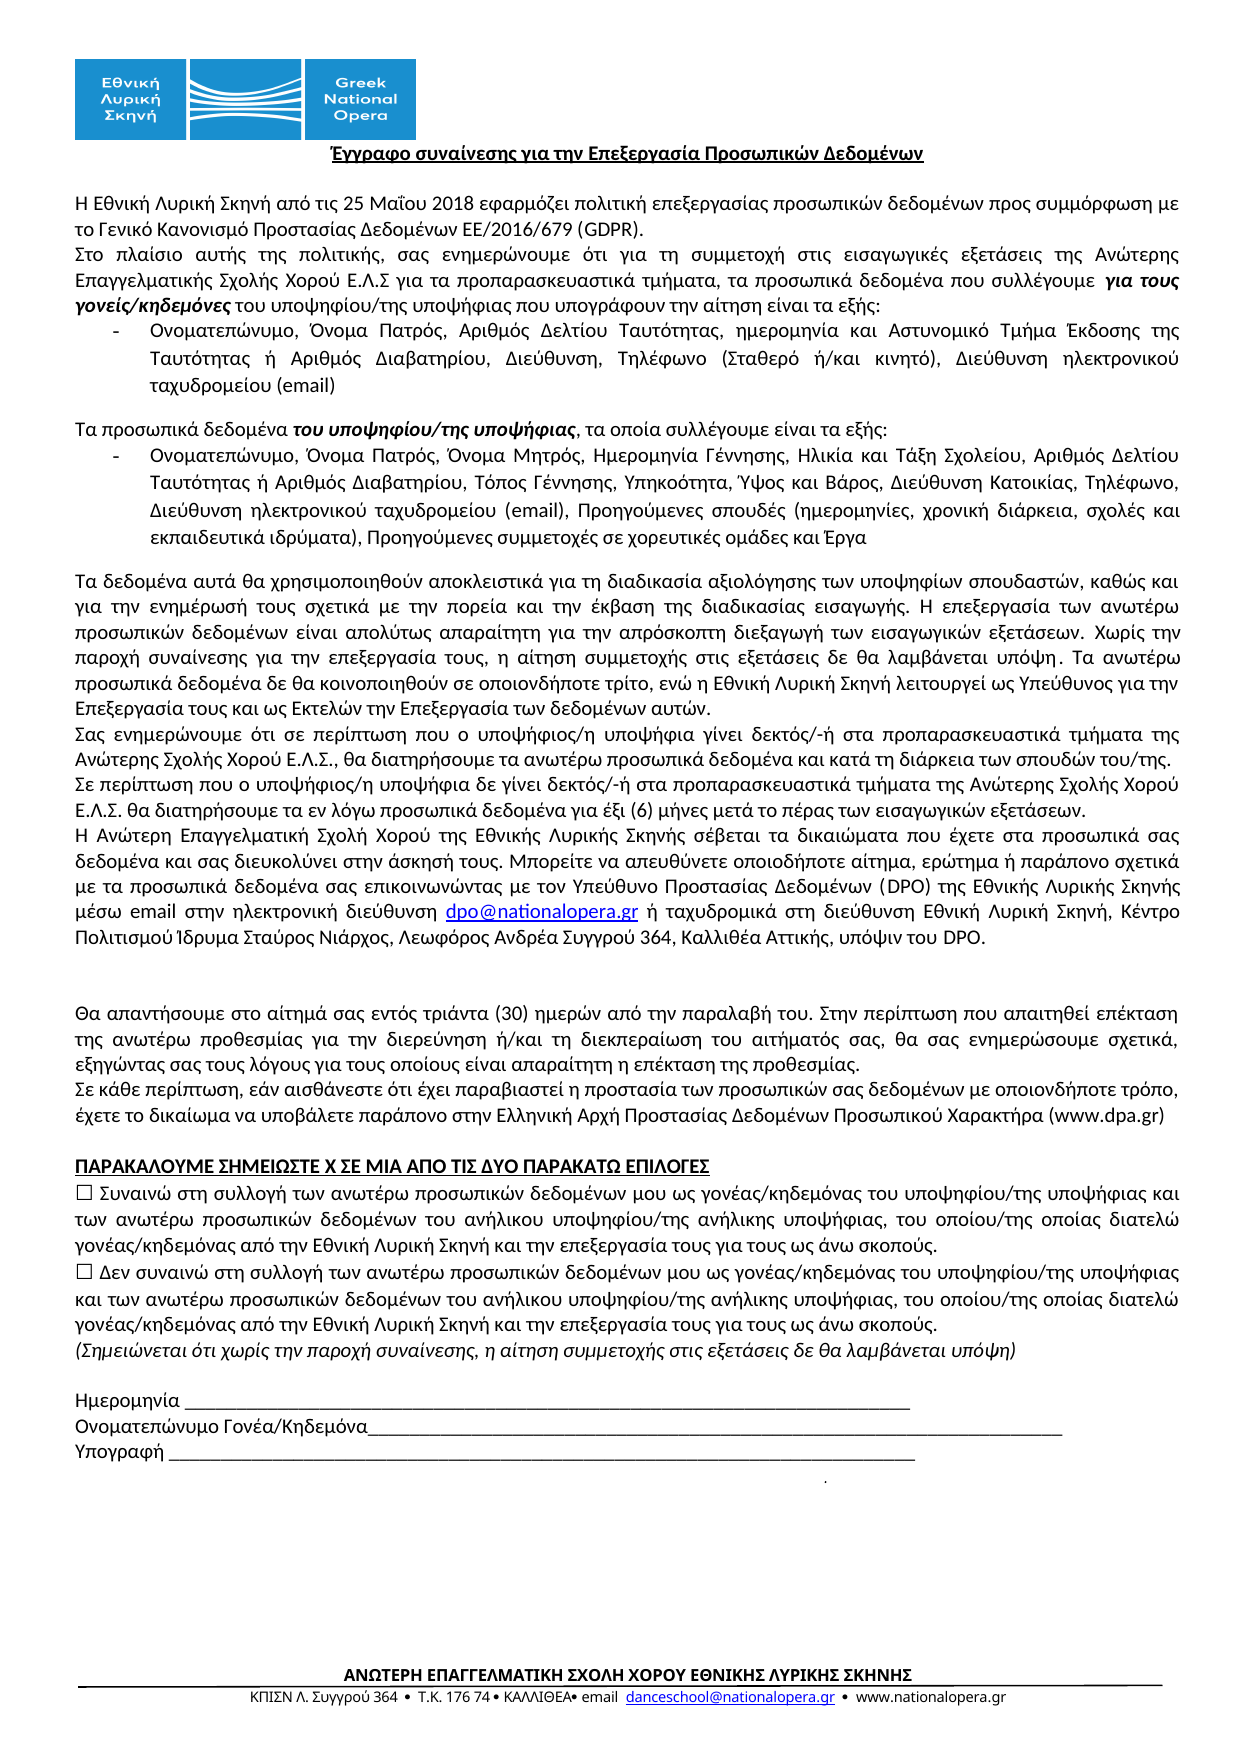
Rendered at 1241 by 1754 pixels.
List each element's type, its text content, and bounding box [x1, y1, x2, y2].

text Θα απαντήσουμε στο αίτημά σας εντός τριάντα (30) ημερών από την παραλαβή του. Στην περίπτωση που απαιτηθεί επέκταση της ανωτέρω προθεσμίας για την διερεύνηση ή/και τη διεκπεραίωση του αιτήματός σας, θα σας ενημερώσουμε σχετικά, εξηγώντας σας τους λόγους για τους οποίους είναι απαραίτητη η επέκταση της προθεσμίας. [75, 1000, 1181, 1077]
text ΠΑΡΑΚΑΛΟΥΜΕ ΣΗΜΕΙΩΣΤΕ Χ ΣΕ ΜΙΑ ΑΠΟ ΤΙΣ ΔΥΟ ΠΑΡΑΚΑΤΩ ΕΠΙΛΟΓΕΣ [75, 1153, 1181, 1178]
picture [75, 59, 416, 140]
list Ονοματεπώνυμο, Όνομα Πατρός, Αριθμός Δελτίου Ταυτότητας, ημερομηνία και Αστυνομικό Τμήμα Έκδοσης της Ταυτότητας ή Αριθμός Διαβατηρίου, Διεύθυνση, Τηλέφωνο (Σταθερό ή/και κινητό), Διεύθυνση ηλεκτρονικού ταχυδρομείου (email) [112, 318, 1181, 398]
text (Σημειώνεται ότι χωρίς την παροχή συναίνεσης, η αίτηση συμμετοχής στις εξετάσεις δε θα λαμβάνεται υπόψη) [75, 1337, 1181, 1362]
text Δεν συναινώ στη συλλογή των ανωτέρω προσωπικών δεδομένων μου ως γονέας/κηδεμόνας του υποψηφίου/της υποψήφιας και των ανωτέρω προσωπικών δεδομένων του ανήλικου υποψηφίου/της ανήλικης υποψήφιας, του οποίου/της οποίας διατελώ γονέας/κηδεμόνας από την Εθνική Λυρική Σκηνή και την επεξεργασία τους για τους ως άνω σκοπούς. [75, 1257, 1181, 1337]
text Σε κάθε περίπτωση, εάν αισθάνεστε ότι έχει παραβιαστεί η προστασία των προσωπικών σας δεδομένων με οποιονδήποτε τρόπο, έχετε το δικαίωμα να υποβάλετε παράπονο στην Ελληνική Αρχή Προστασίας Δεδομένων Προσωπικού Χαρακτήρα (www.dpa.gr) [75, 1077, 1181, 1127]
text Τα προσωπικά δεδομένα του υποψηφίου/της υποψήφιας, τα οποία συλλέγουμε είναι τα εξής: [75, 417, 1181, 442]
text Έγγραφο συναίνεσης για την Επεξεργασία Προσωπικών Δεδομένων [75, 140, 1181, 165]
text Η Εθνική Λυρική Σκηνή από τις 25 Μαΐου 2018 εφαρμόζει πολιτική επεξεργασίας προσωπικών δεδομένων προς συμμόρφωση με το Γενικό Κανονισμό Προστασίας Δεδομένων ΕΕ/2016/679 (GDPR). [75, 191, 1181, 241]
text Σας ενημερώνουμε ότι σε περίπτωση που ο υποψήφιος/η υποψήφια γίνει δεκτός/-ή στα προπαρασκευαστικά τμήματα της Ανώτερης Σχολής Χορού Ε.Λ.Σ., θα διατηρήσουμε τα ανωτέρω προσωπικά δεδομένα και κατά τη διάρκεια των σπουδών του/της. [75, 721, 1181, 772]
text Τα δεδομένα αυτά θα χρησιμοποιηθούν αποκλειστικά για τη διαδικασία αξιολόγησης των υποψηφίων σπουδαστών, καθώς και για την ενημέρωσή τους σχετικά με την πορεία και την έκβαση της διαδικασίας εισαγωγής. Η επεξεργασία των ανωτέρω προσωπικών δεδομένων είναι απολύτως απαραίτητη για την απρόσκοπτη διεξαγωγή των εισαγωγικών εξετάσεων. Χωρίς την παροχή συναίνεσης για την επεξεργασία τους, η αίτηση συμμετοχής στις εξετάσεις δε θα λαμβάνεται υπόψη. Τα ανωτέρω προσωπικά δεδομένα δε θα κοινοποιηθούν σε οποιονδήποτε τρίτο, ενώ η Εθνική Λυρική Σκηνή λειτουργεί ως Υπεύθυνος για την Επεξεργασία τους και ως Εκτελών την Επεξεργασία των δεδομένων αυτών. [75, 568, 1181, 721]
text Υπογραφή ________________________________________________________________________ [75, 1438, 1181, 1464]
text Η Ανώτερη Επαγγελματική Σχολή Χορού της Εθνικής Λυρικής Σκηνής σέβεται τα δικαιώματα που έχετε στα προσωπικά σας δεδομένα και σας διευκολύνει στην άσκησή τους. Μπορείτε να απευθύνετε οποιοδήποτε αίτημα, ερώτημα ή παράπονο σχετικά με τα προσωπικά δεδομένα σας επικοινωνώντας με τον Υπεύθυνο Προστασίας Δεδομένων (DPO) της Εθνικής Λυρικής Σκηνής μέσω email στην ηλεκτρονική διεύθυνση dpo@nationalopera.gr ή ταχυδρομικά στη διεύθυνση Εθνική Λυρική Σκηνή, Κέντρο Πολιτισμού Ίδρυμα Σταύρος Νιάρχος, Λεωφόρος Ανδρέα Συγγρού 364, Καλλιθέα Αττικής, υπόψιν του DPO. [75, 822, 1181, 949]
text Στο πλαίσιο αυτής της πολιτικής, σας ενημερώνουμε ότι για τη συμμετοχή στις εισαγωγικές εξετάσεις της Ανώτερης Επαγγελματικής Σχολής Χορού Ε.Λ.Σ για τα προπαρασκευαστικά τμήματα, τα προσωπικά δεδομένα που συλλέγουμε για τους γονείς/κηδεμόνες του υποψηφίου/της υποψήφιας που υπογράφουν την αίτηση είναι τα εξής: [75, 241, 1181, 318]
list Ονοματεπώνυμο, Όνομα Πατρός, Όνομα Μητρός, Ημερομηνία Γέννησης, Ηλικία και Τάξη Σχολείου, Αριθμός Δελτίου Ταυτότητας ή Αριθμός Διαβατηρίου, Τόπος Γέννησης, Υπηκοότητα, Ύψος και Βάρος, Διεύθυνση Κατοικίας, Τηλέφωνο, Διεύθυνση ηλεκτρονικού ταχυδρομείου (email), Προηγούμενες σπουδές (ημερομηνίες, χρονική διάρκεια, σχολές και εκπαιδευτικά ιδρύματα), Προηγούμενες συμμετοχές σε χορευτικές ομάδες και Έργα [112, 442, 1181, 549]
text Σε περίπτωση που ο υποψήφιος/η υποψήφια δε γίνει δεκτός/-ή στα προπαρασκευαστικά τμήματα της Ανώτερης Σχολής Χορού Ε.Λ.Σ. θα διατηρήσουμε τα εν λόγω προσωπικά δεδομένα για έξι (6) μήνες μετά το πέρας των εισαγωγικών εξετάσεων. [75, 772, 1181, 822]
text Συναινώ στη συλλογή των ανωτέρω προσωπικών δεδομένων μου ως γονέας/κηδεμόνας του υποψηφίου/της υποψήφιας και των ανωτέρω προσωπικών δεδομένων του ανήλικου υποψηφίου/της ανήλικης υποψήφιας, του οποίου/της οποίας διατελώ γονέας/κηδεμόνας από την Εθνική Λυρική Σκηνή και την επεξεργασία τους για τους ως άνω σκοπούς. [75, 1178, 1181, 1257]
text Ημερομηνία ______________________________________________________________________ [75, 1388, 1181, 1413]
text Ονοματεπώνυμο Γονέα/Κηδεμόνα___________________________________________________________________ [75, 1413, 1181, 1438]
